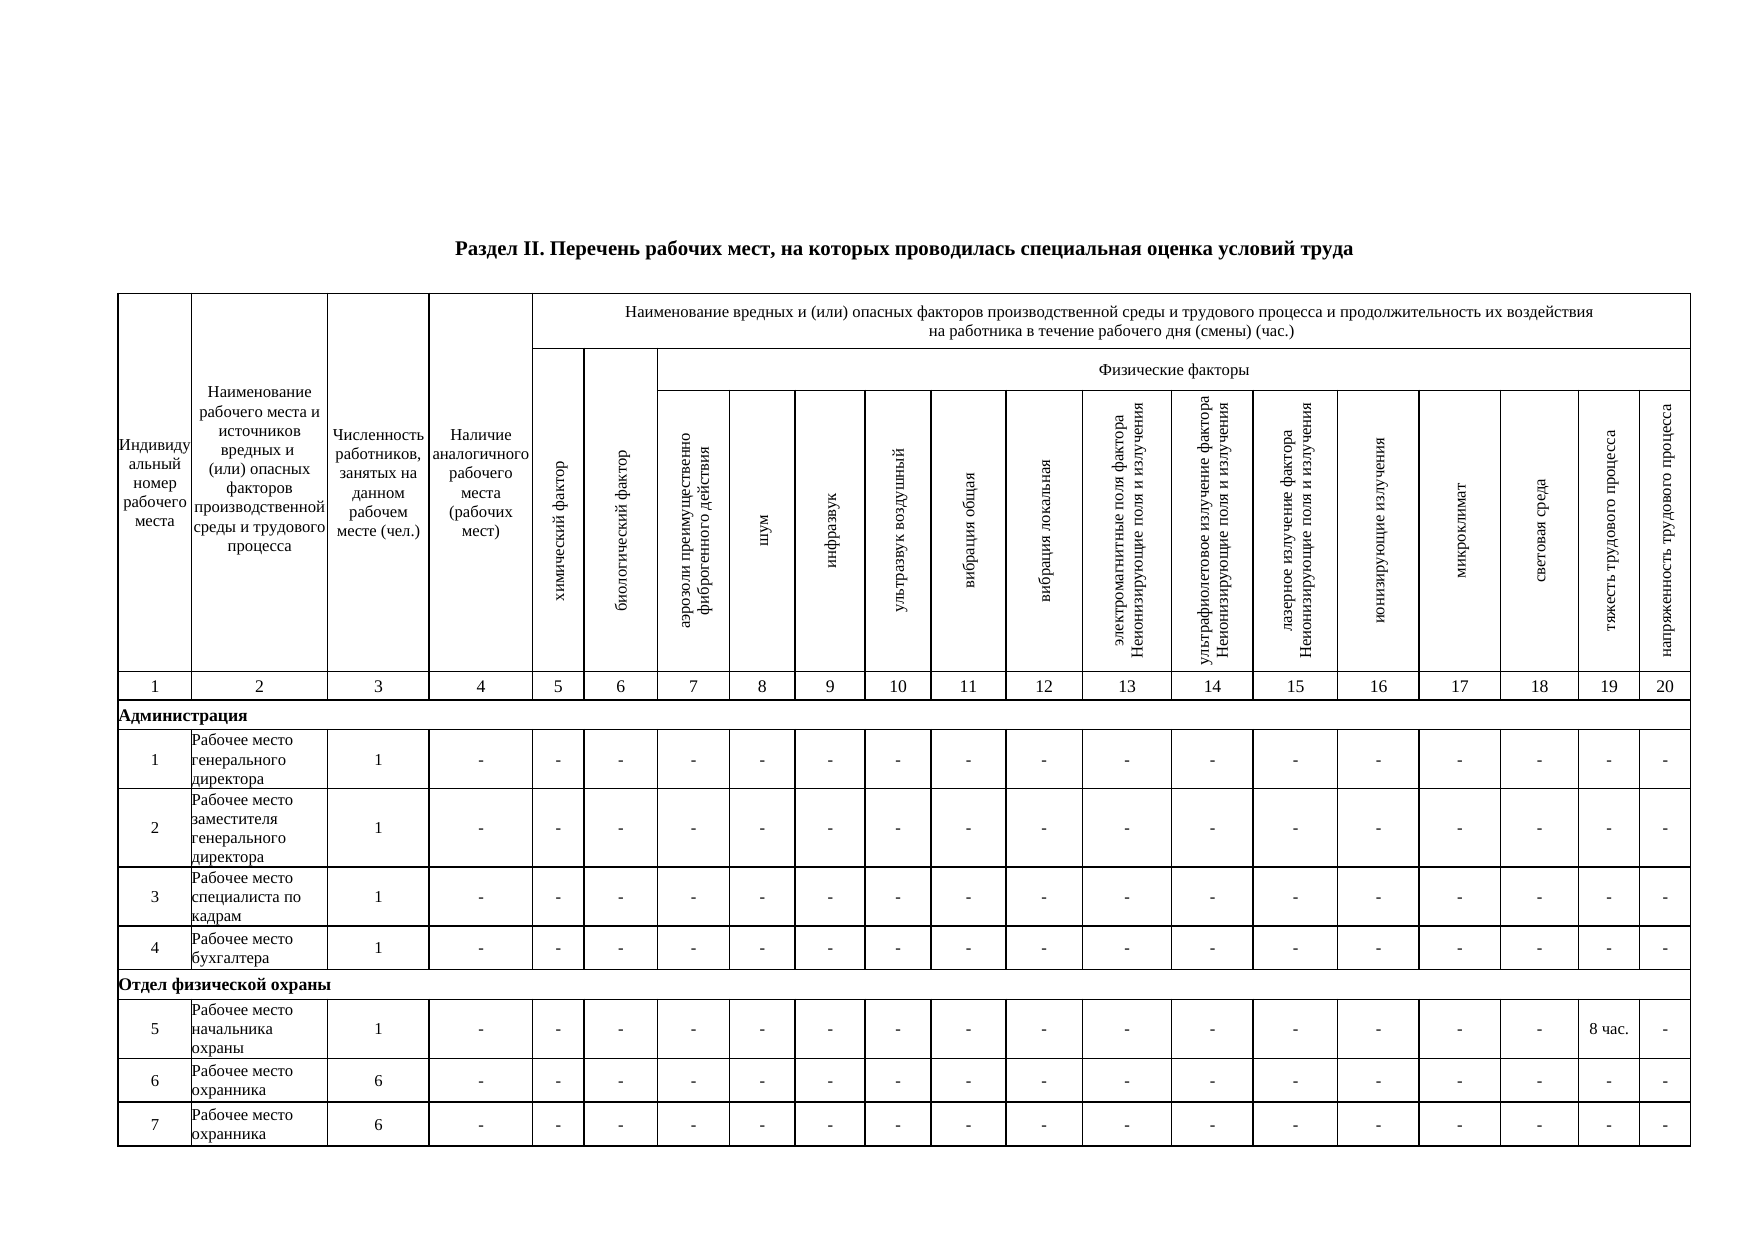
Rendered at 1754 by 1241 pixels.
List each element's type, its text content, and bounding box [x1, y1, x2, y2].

table_cell - [730, 1000, 794, 1057]
table_cell - [1007, 730, 1082, 788]
table_cell - [1172, 927, 1252, 969]
table_cell 6 [328, 1103, 428, 1145]
table_cell - [430, 1103, 532, 1145]
table_cell 20 [1640, 672, 1690, 699]
table_cell - [658, 1000, 729, 1057]
table_cell - [533, 730, 583, 788]
table_cell - [1083, 1059, 1171, 1101]
table_cell электромагнитные поля фактора Неионизирующие поля и излучения [1083, 391, 1171, 671]
table_cell - [1254, 868, 1337, 925]
table_cell - [430, 927, 532, 969]
table_cell напряженность трудового процесса [1640, 391, 1690, 671]
table_cell Рабочее место специалиста по кадрам [192, 868, 327, 925]
table_cell 3 [328, 672, 428, 699]
table_cell 16 [1338, 672, 1418, 699]
table_cell - [1338, 1103, 1418, 1145]
table_cell - [866, 1000, 930, 1057]
table_cell - [1007, 927, 1082, 969]
table_cell ультразвук воздушный [866, 391, 930, 671]
table_cell - [533, 1059, 583, 1101]
table_cell Рабочее место охранника [192, 1059, 327, 1101]
table_cell инфразвук [796, 391, 864, 671]
table_cell - [585, 789, 657, 866]
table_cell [192, 1103, 327, 1145]
table_cell - [1172, 1059, 1252, 1101]
table_cell - [1007, 1000, 1082, 1057]
table_cell - [1501, 789, 1578, 866]
table_cell - [730, 868, 794, 925]
table_cell - [430, 1000, 532, 1057]
table_cell - [533, 1000, 583, 1057]
table_cell [533, 349, 583, 389]
table_cell - [1172, 730, 1252, 788]
table_cell - [1420, 1103, 1500, 1145]
table_cell химический фактор [533, 390, 583, 671]
table_cell 1 [328, 1000, 428, 1057]
table_cell - [932, 868, 1005, 925]
table_cell 1 [328, 927, 428, 969]
table_cell лазерное излучение фактора Неионизирующие поля и излучения [1254, 391, 1337, 671]
table_cell - [796, 927, 864, 969]
table_cell 8 [730, 672, 794, 699]
table_cell - [866, 1103, 930, 1145]
table_cell 4 [119, 927, 191, 969]
table_cell - [1083, 1000, 1171, 1057]
table_cell - [1640, 789, 1690, 866]
table_cell - [1338, 730, 1418, 788]
table_cell - [1579, 1059, 1639, 1101]
table_cell ультрафиолетовое излучение фактора Неионизирующие поля и излучения [1172, 391, 1252, 671]
table_cell Рабочее место бухгалтера [192, 927, 327, 969]
table_cell - [730, 1103, 794, 1145]
table_cell - [1420, 927, 1500, 969]
table_cell - [1172, 1103, 1252, 1145]
table_cell - [1254, 1059, 1337, 1101]
table_cell 5 [533, 672, 583, 699]
table_cell 19 [1579, 672, 1639, 699]
table_cell - [796, 868, 864, 925]
table_cell аэрозоли преимущественно фиброгенного действия [658, 391, 729, 671]
table_cell - [1172, 868, 1252, 925]
table_cell - [1007, 789, 1082, 866]
table_cell Численность работников, занятых на данном рабочем месте (чел.) [328, 294, 428, 671]
table_cell - [533, 927, 583, 969]
table_cell - [1501, 1000, 1578, 1057]
table_cell 8 час. [1579, 1000, 1639, 1057]
table_cell - [1007, 868, 1082, 925]
table_cell - [1640, 927, 1690, 969]
table_cell - [932, 1000, 1005, 1057]
table_cell - [1501, 1103, 1578, 1145]
table_cell 6 [328, 1059, 428, 1101]
table_cell - [1640, 1000, 1690, 1057]
table_cell - [1007, 1059, 1082, 1101]
table_cell - [1172, 789, 1252, 866]
table_cell - [1083, 868, 1171, 925]
table_cell - [1501, 927, 1578, 969]
table_cell - [866, 868, 930, 925]
table_cell 6 [119, 1059, 191, 1101]
table_cell - [1172, 1000, 1252, 1057]
table_cell Наличие аналогичного рабочего места (рабочих мест) [430, 294, 532, 671]
table_cell ионизирующие излучения [1338, 391, 1418, 671]
table_cell 1 [328, 868, 428, 925]
table_cell - [1338, 868, 1418, 925]
table_cell - [585, 1059, 657, 1101]
table_cell Физические факторы [658, 349, 1690, 389]
table_cell - [1083, 1103, 1171, 1145]
table_cell - [533, 789, 583, 866]
table_cell 14 [1172, 672, 1252, 699]
table_cell 10 [866, 672, 930, 699]
table_cell 1 [119, 672, 191, 699]
table_cell - [1338, 789, 1418, 866]
table_cell - [1254, 789, 1337, 866]
table_cell - [585, 927, 657, 969]
table_cell 2 [192, 672, 327, 699]
table_cell Рабочее место заместителя генерального директора [192, 789, 327, 866]
table_cell - [866, 789, 930, 866]
table_cell - [866, 927, 930, 969]
table_cell 7 [119, 1103, 191, 1145]
table_cell вибрация общая [932, 391, 1005, 671]
table_cell - [658, 1103, 729, 1145]
table_cell 17 [1420, 672, 1500, 699]
table_cell - [1501, 868, 1578, 925]
table_cell - [730, 1059, 794, 1101]
table_cell 15 [1254, 672, 1337, 699]
table_cell 6 [585, 672, 657, 699]
table_cell Наименование рабочего места и источников вредных и (или) опасных факторов производственной среды и трудового процесса [192, 294, 327, 671]
table_cell - [1254, 927, 1337, 969]
table_cell - [1254, 730, 1337, 788]
table_cell - [796, 1059, 864, 1101]
table_cell - [1007, 1103, 1082, 1145]
table_cell - [1420, 730, 1500, 788]
table_cell - [796, 1000, 864, 1057]
table_cell 2 [119, 789, 191, 866]
table_cell - [1338, 1000, 1418, 1057]
table_cell шум [730, 391, 794, 671]
table_header Раздел II. Перечень рабочих мест, на которых проводилась специальная оценка условий труда [118, 230, 1691, 293]
table_cell 3 [119, 868, 191, 925]
table_cell - [430, 1059, 532, 1101]
table_cell - [1640, 1059, 1690, 1101]
table_cell - [1579, 868, 1639, 925]
table_cell - [658, 789, 729, 866]
table_cell - [1579, 789, 1639, 866]
table_cell - [1420, 1000, 1500, 1057]
table_cell - [430, 868, 532, 925]
table_cell - [533, 1103, 583, 1145]
table_cell тяжесть трудового процесса [1579, 391, 1639, 671]
table_cell - [1083, 927, 1171, 969]
table_cell - [796, 730, 864, 788]
table_cell - [1420, 789, 1500, 866]
table_cell - [1420, 868, 1500, 925]
table_cell 7 [658, 672, 729, 699]
table_cell 11 [932, 672, 1005, 699]
table_cell - [1254, 1000, 1337, 1057]
table_cell - [585, 1103, 657, 1145]
table_cell - [1579, 1103, 1639, 1145]
table_cell - [585, 1000, 657, 1057]
table_cell - [866, 1059, 930, 1101]
table_cell - [658, 730, 729, 788]
table_cell - [533, 868, 583, 925]
table_cell 9 [796, 672, 864, 699]
table_cell - [1338, 927, 1418, 969]
table_cell - [932, 789, 1005, 866]
table_cell Администрация [119, 701, 1690, 729]
table_cell Индивидуальный номер рабочего места [119, 294, 191, 671]
table_cell 1 [328, 789, 428, 866]
table_cell - [1083, 789, 1171, 866]
table_cell 18 [1501, 672, 1578, 699]
table_cell световая среда [1501, 391, 1578, 671]
table_cell Наименование вредных и (или) опасных факторов производственной среды и трудового процесса и продолжительность их воздействия на работника в течение рабочего дня (смены) (час.) [533, 294, 1690, 347]
table_cell - [1254, 1103, 1337, 1145]
table_cell - [430, 789, 532, 866]
table_cell 1 [119, 730, 191, 788]
table_cell 1 [328, 730, 428, 788]
table_cell - [1579, 927, 1639, 969]
table_cell - [658, 1059, 729, 1101]
table_cell - [430, 730, 532, 788]
table_cell - [932, 730, 1005, 788]
table_cell - [1501, 730, 1578, 788]
table_cell микроклимат [1420, 391, 1500, 671]
table_cell - [796, 789, 864, 866]
table_cell - [1501, 1059, 1578, 1101]
table_cell 4 [430, 672, 532, 699]
table_cell - [1640, 1103, 1690, 1145]
table_cell - [585, 730, 657, 788]
table_cell Рабочее место начальника охраны [192, 1000, 327, 1057]
table_cell - [932, 927, 1005, 969]
table_cell - [658, 868, 729, 925]
table_cell - [932, 1059, 1005, 1101]
table_cell - [932, 1103, 1005, 1145]
table_cell - [658, 927, 729, 969]
table_cell - [866, 730, 930, 788]
table_cell 12 [1007, 672, 1082, 699]
table_cell вибрация локальная [1007, 391, 1082, 671]
table_cell Рабочее место генерального директора [192, 730, 327, 788]
table_cell Отдел физической охраны [119, 970, 1690, 998]
table_cell биологический фактор [585, 390, 657, 671]
table_cell - [730, 789, 794, 866]
table_cell - [730, 927, 794, 969]
table_cell - [585, 868, 657, 925]
table_cell - [1579, 730, 1639, 788]
table_cell - [1338, 1059, 1418, 1101]
table_cell - [1420, 1059, 1500, 1101]
table_cell [585, 349, 657, 389]
table_cell - [730, 730, 794, 788]
table_cell 13 [1083, 672, 1171, 699]
table_cell - [1640, 730, 1690, 788]
table_cell - [796, 1103, 864, 1145]
table_cell - [1083, 730, 1171, 788]
table_cell - [1640, 868, 1690, 925]
table_cell 5 [119, 1000, 191, 1057]
